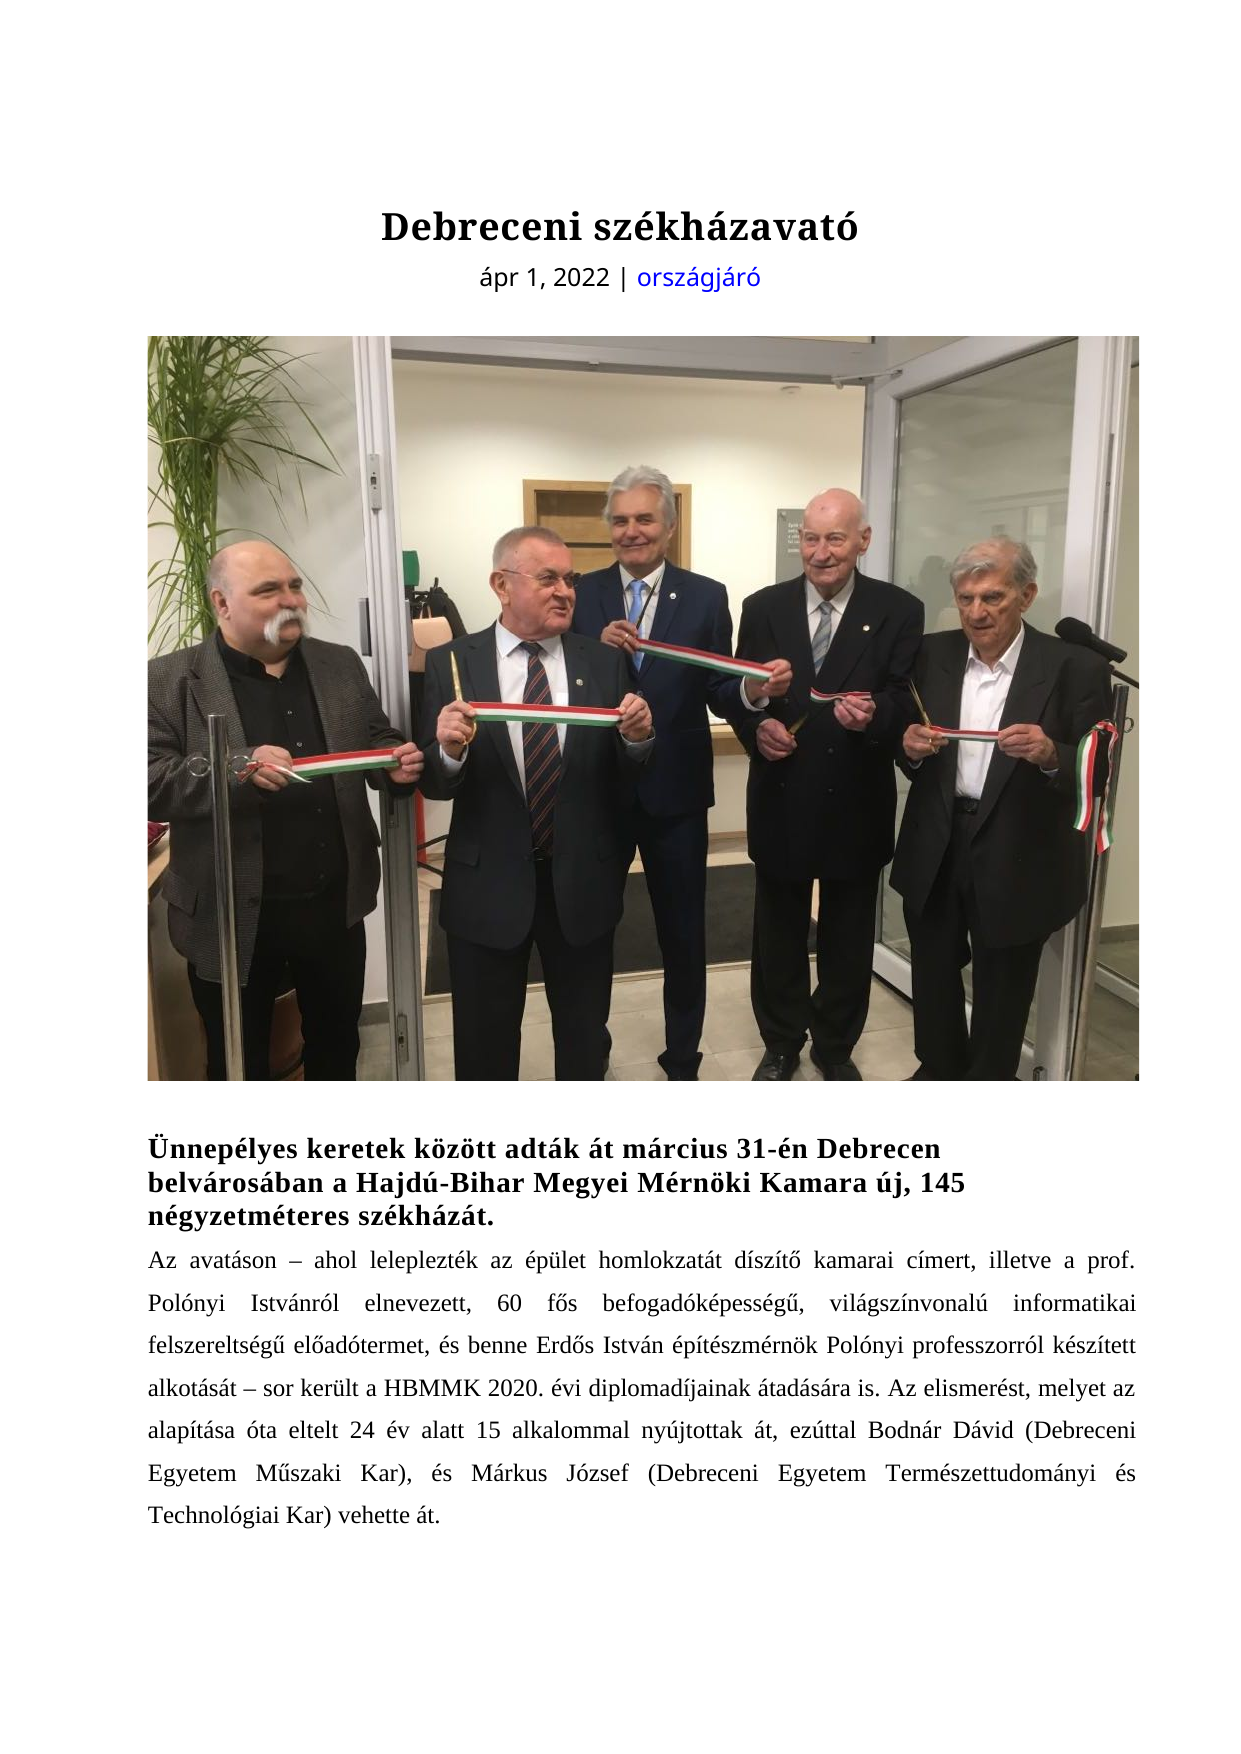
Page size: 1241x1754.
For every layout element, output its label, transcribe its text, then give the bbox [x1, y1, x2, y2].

text ápr 1, 2022 | országjáró [148, 251, 1093, 294]
picture [147, 336, 1140, 1081]
text Debreceni székházavató [148, 200, 1093, 251]
text Az avatáson – ahol leleplezték az épület homlokzatát díszítő kamarai címert, illetve a prof. Polónyi Istvánról elnevezett, 60 fős befogadóképességű, világszínvonalú informatikai felszereltségű előadótermet, és benne Erdős István építészmérnök Polónyi professzorról készített alkotását – sor került a HBMMK 2020. évi diplomadíjainak átadására is. Az elismerést, melyet az alapítása óta eltelt 24 év alatt 15 alkalommal nyújtottak át, ezúttal Bodnár Dávid (Debreceni Egyetem Műszaki Kar), és Márkus József (Debreceni Egyetem Természettudományi és Technológiai Kar) vehette át. [148, 1232, 1137, 1529]
text Ünnepélyes keretek között adták át március 31-én Debrecen belvárosában a Hajdú-Bihar Megyei Mérnöki Kamara új, 145 négyzetméteres székházát. [148, 1131, 1093, 1232]
